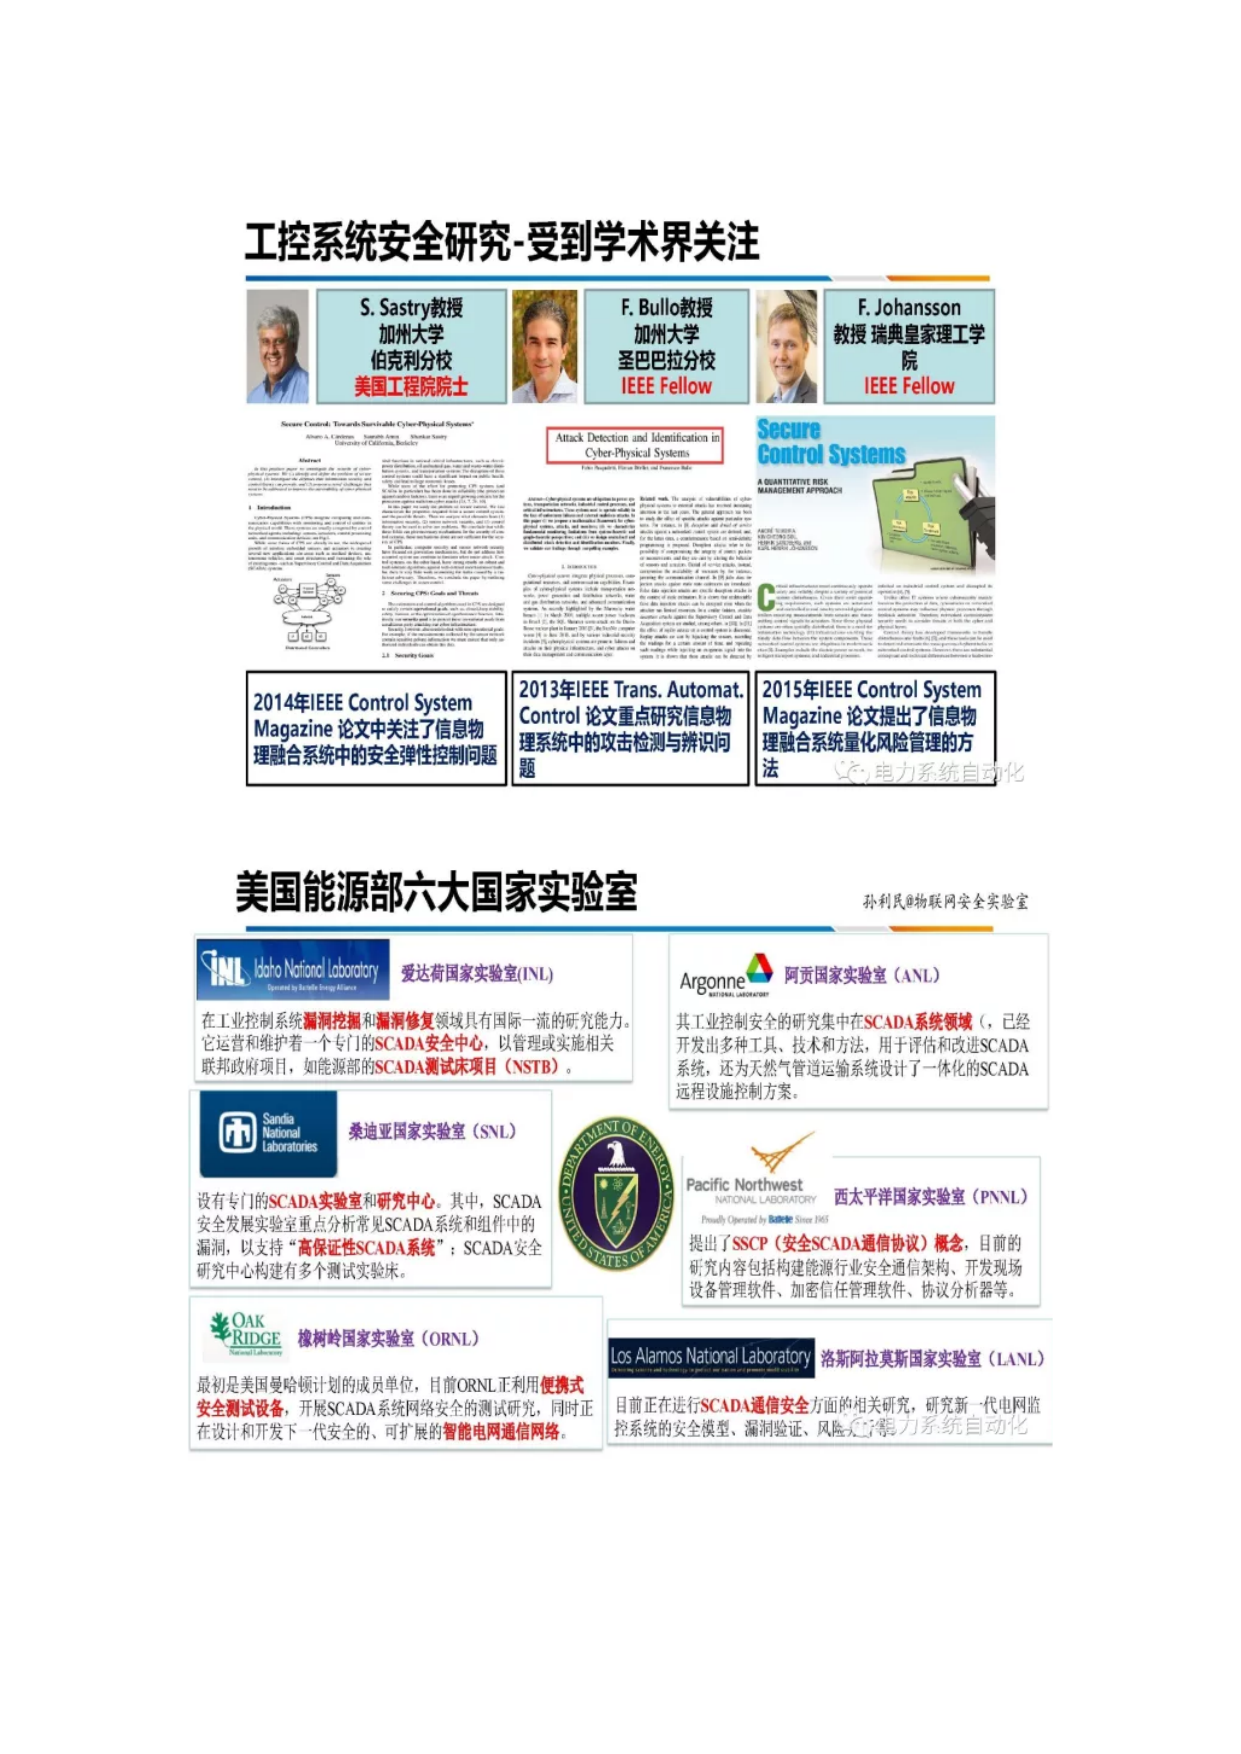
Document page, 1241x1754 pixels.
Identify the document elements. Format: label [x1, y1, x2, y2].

picture [187, 812, 1053, 1461]
picture [187, 162, 1053, 807]
